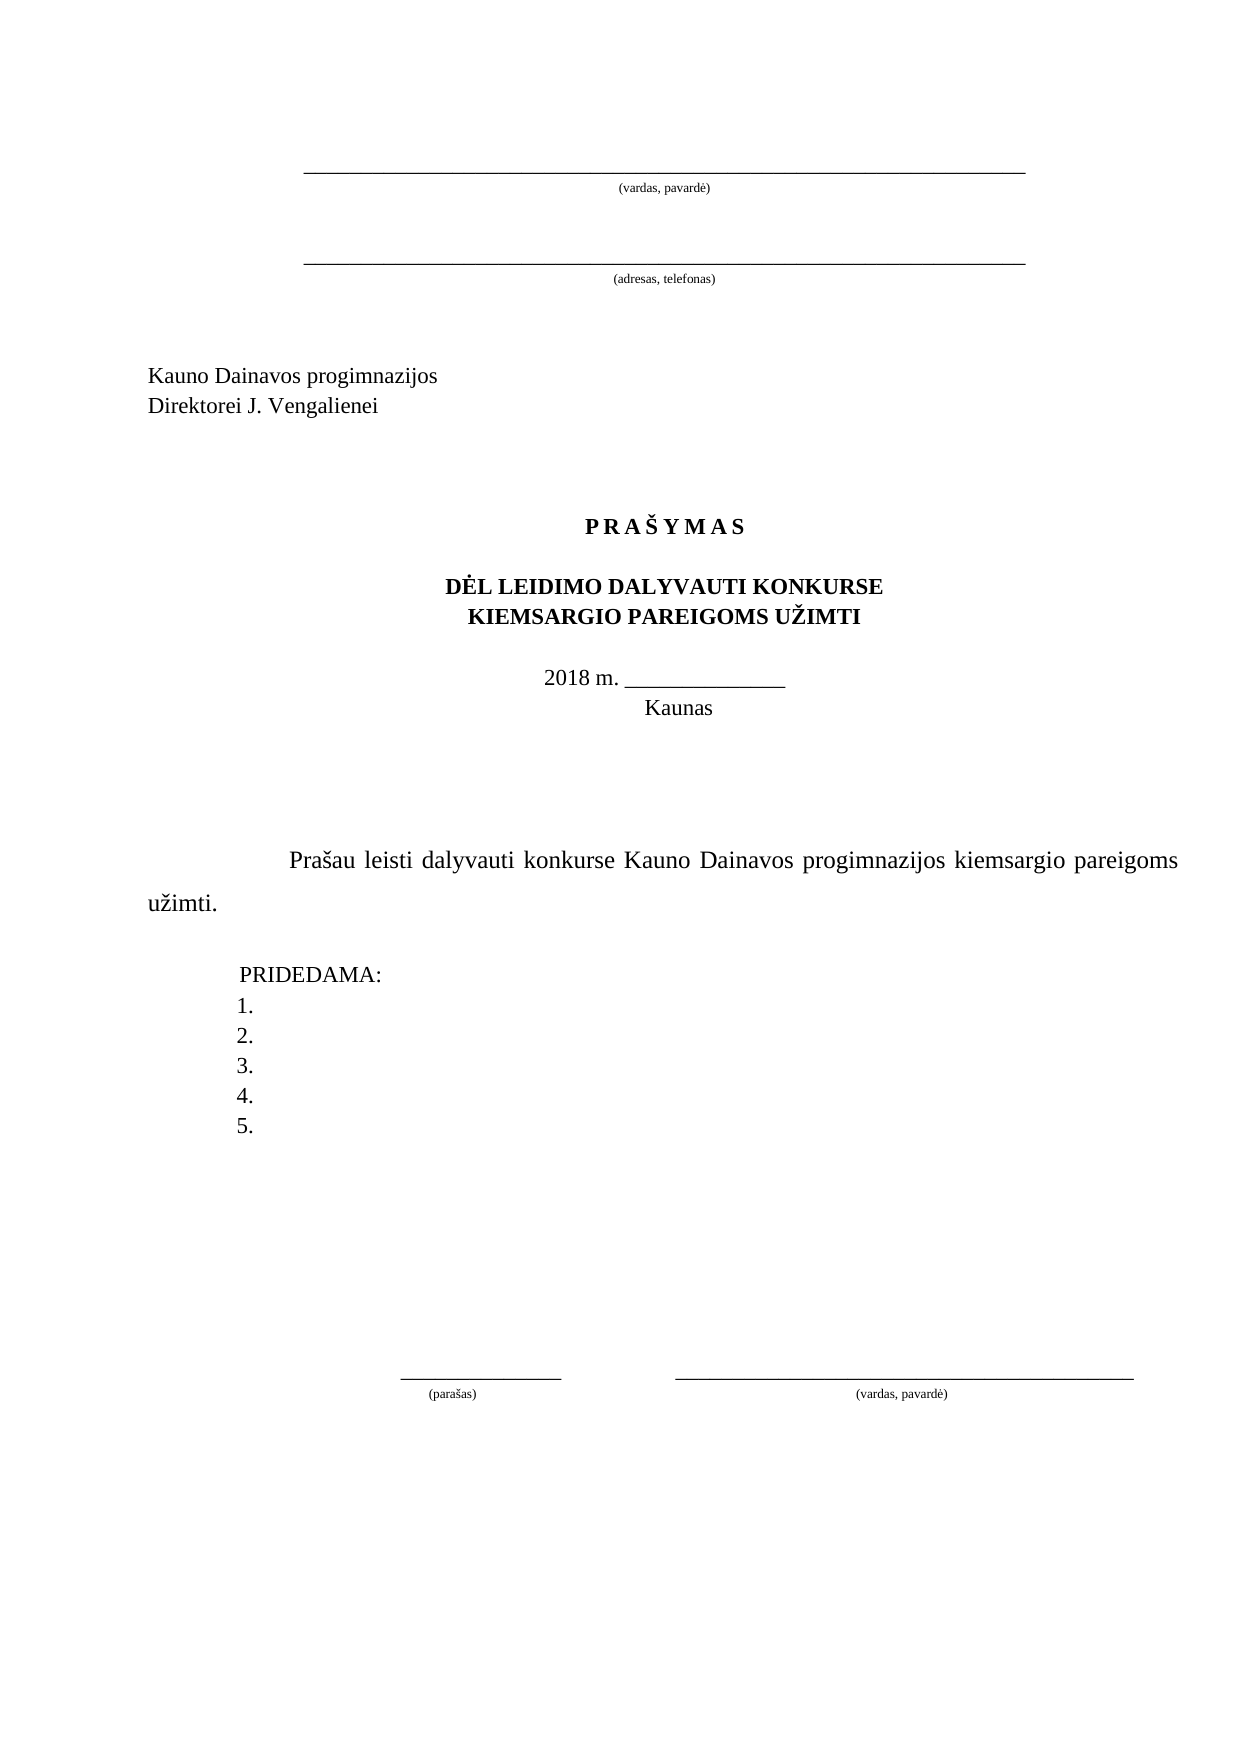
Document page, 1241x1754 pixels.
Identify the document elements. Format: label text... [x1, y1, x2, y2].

text 2018 m. ______________ [148, 664, 1181, 690]
text Prašau leisti dalyvauti konkurse Kauno Dainavos progimnazijos kiemsargio pareigoms užimti. [148, 845, 1181, 917]
text 5. [148, 1113, 1181, 1139]
text (parašas) (vardas, pavardė) [148, 1386, 1181, 1412]
text _______________________________________________________________ [148, 150, 1181, 177]
text (vardas, pavardė) [148, 181, 1181, 207]
text 2. [148, 1022, 1181, 1048]
text Kauno Dainavos progimnazijos [148, 362, 1181, 388]
text DĖL LEIDIMO DALYVAUTI KONKURSE [148, 573, 1181, 599]
text KIEMSARGIO PAREIGOMS UŽIMTI [148, 603, 1181, 630]
text 3. [148, 1052, 1181, 1078]
text (adresas, telefonas) [148, 271, 1181, 297]
text PRIDEDAMA: [148, 962, 1181, 988]
text ______________ ________________________________________ [148, 1356, 1181, 1382]
text 4. [148, 1082, 1181, 1109]
text Direktorei J. Vengalienei [148, 392, 1181, 418]
text 1. [148, 992, 1181, 1018]
text P R A Š Y M A S [148, 513, 1181, 539]
text Kaunas [148, 694, 1181, 720]
text _______________________________________________________________ [148, 241, 1181, 267]
